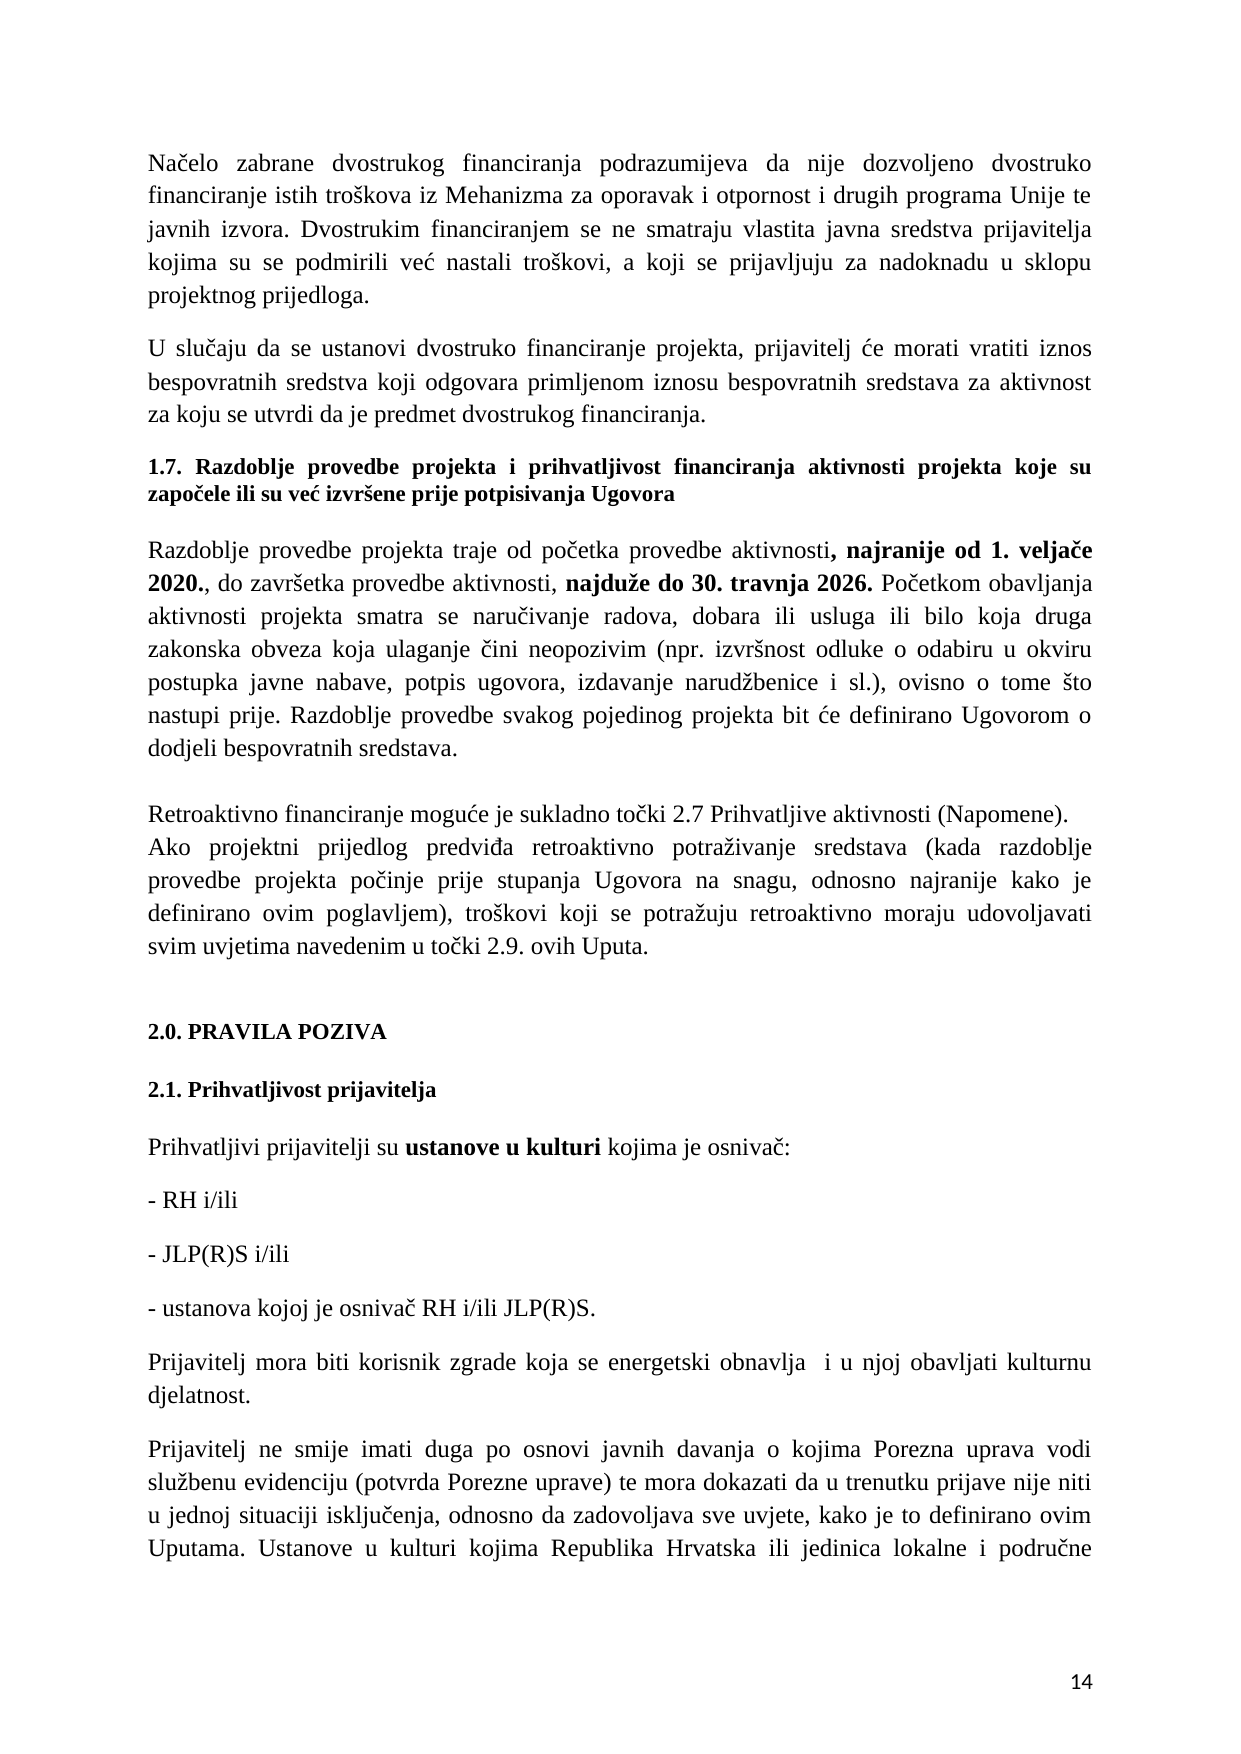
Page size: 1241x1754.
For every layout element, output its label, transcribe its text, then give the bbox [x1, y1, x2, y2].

text Ako projektni prijedlog predviđa retroaktivno potraživanje sredstava (kada razdoblje provedbe projekta počinje prije stupanja Ugovora na snagu, odnosno najranije kako je definirano ovim poglavljem), troškovi koji se potražuju retroaktivno moraju udovoljavati svim uvjetima navedenim u točki 2.9. ovih Uputa. [148, 832, 1093, 960]
subtitle 2.1. Prihvatljivost prijavitelja [148, 1077, 1093, 1103]
text Retroaktivno financiranje moguće je sukladno točki 2.7 Prihvatljive aktivnosti (Napomene). [148, 799, 1093, 828]
text U slučaju da se ustanovi dvostruko financiranje projekta, prijavitelj će morati vratiti iznos bespovratnih sredstva koji odgovara primljenom iznosu bespovratnih sredstava za aktivnost za koju se utvrdi da je predmet dvostrukog financiranja. [148, 333, 1093, 428]
subtitle 1.7. Razdoblje provedbe projekta i prihvatljivost financiranja aktivnosti projekta koje su započele ili su već izvršene prije potpisivanja Ugovora [148, 453, 1093, 506]
text Načelo zabrane dvostrukog financiranja podrazumijeva da nije dozvoljeno dvostruko financiranje istih troškova iz Mehanizma za oporavak i otpornost i drugih programa Unije te javnih izvora. Dvostrukim financiranjem se ne smatraju vlastita javna sredstva prijavitelja kojima su se podmirili već nastali troškovi, a koji se prijavljuju za nadoknadu u sklopu projektnog prijedloga. [148, 148, 1093, 308]
text Prihvatljivi prijavitelji su ustanove u kulturi kojima je osnivač: [148, 1132, 1093, 1160]
text - JLP(R)S i/ili [148, 1239, 1093, 1268]
text - ustanova kojoj je osnivač RH i/ili JLP(R)S. [148, 1293, 1093, 1322]
text - RH i/ili [148, 1186, 1093, 1214]
subtitle 2.0. PRAVILA POZIVA [148, 1018, 1093, 1044]
text Prijavitelj mora biti korisnik zgrade koja se energetski obnavlja i u njoj obavljati kulturnu djelatnost. [148, 1347, 1093, 1409]
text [148, 1434, 1093, 1562]
text Razdoblje provedbe projekta traje od početka provedbe aktivnosti, najranije od 1. veljače 2020., do završetka provedbe aktivnosti, najduže do 30. travnja 2026. Početkom obavljanja aktivnosti projekta smatra se naručivanje radova, dobara ili usluga ili bilo koja druga zakonska obveza koja ulaganje čini neopozivim (npr. izvršnost odluke o odabiru u okviru postupka javne nabave, potpis ugovora, izdavanje narudžbenice i sl.), ovisno o tome što nastupi prije. Razdoblje provedbe svakog pojedinog projekta bit će definirano Ugovorom o dodjeli bespovratnih sredstava. [148, 535, 1093, 762]
